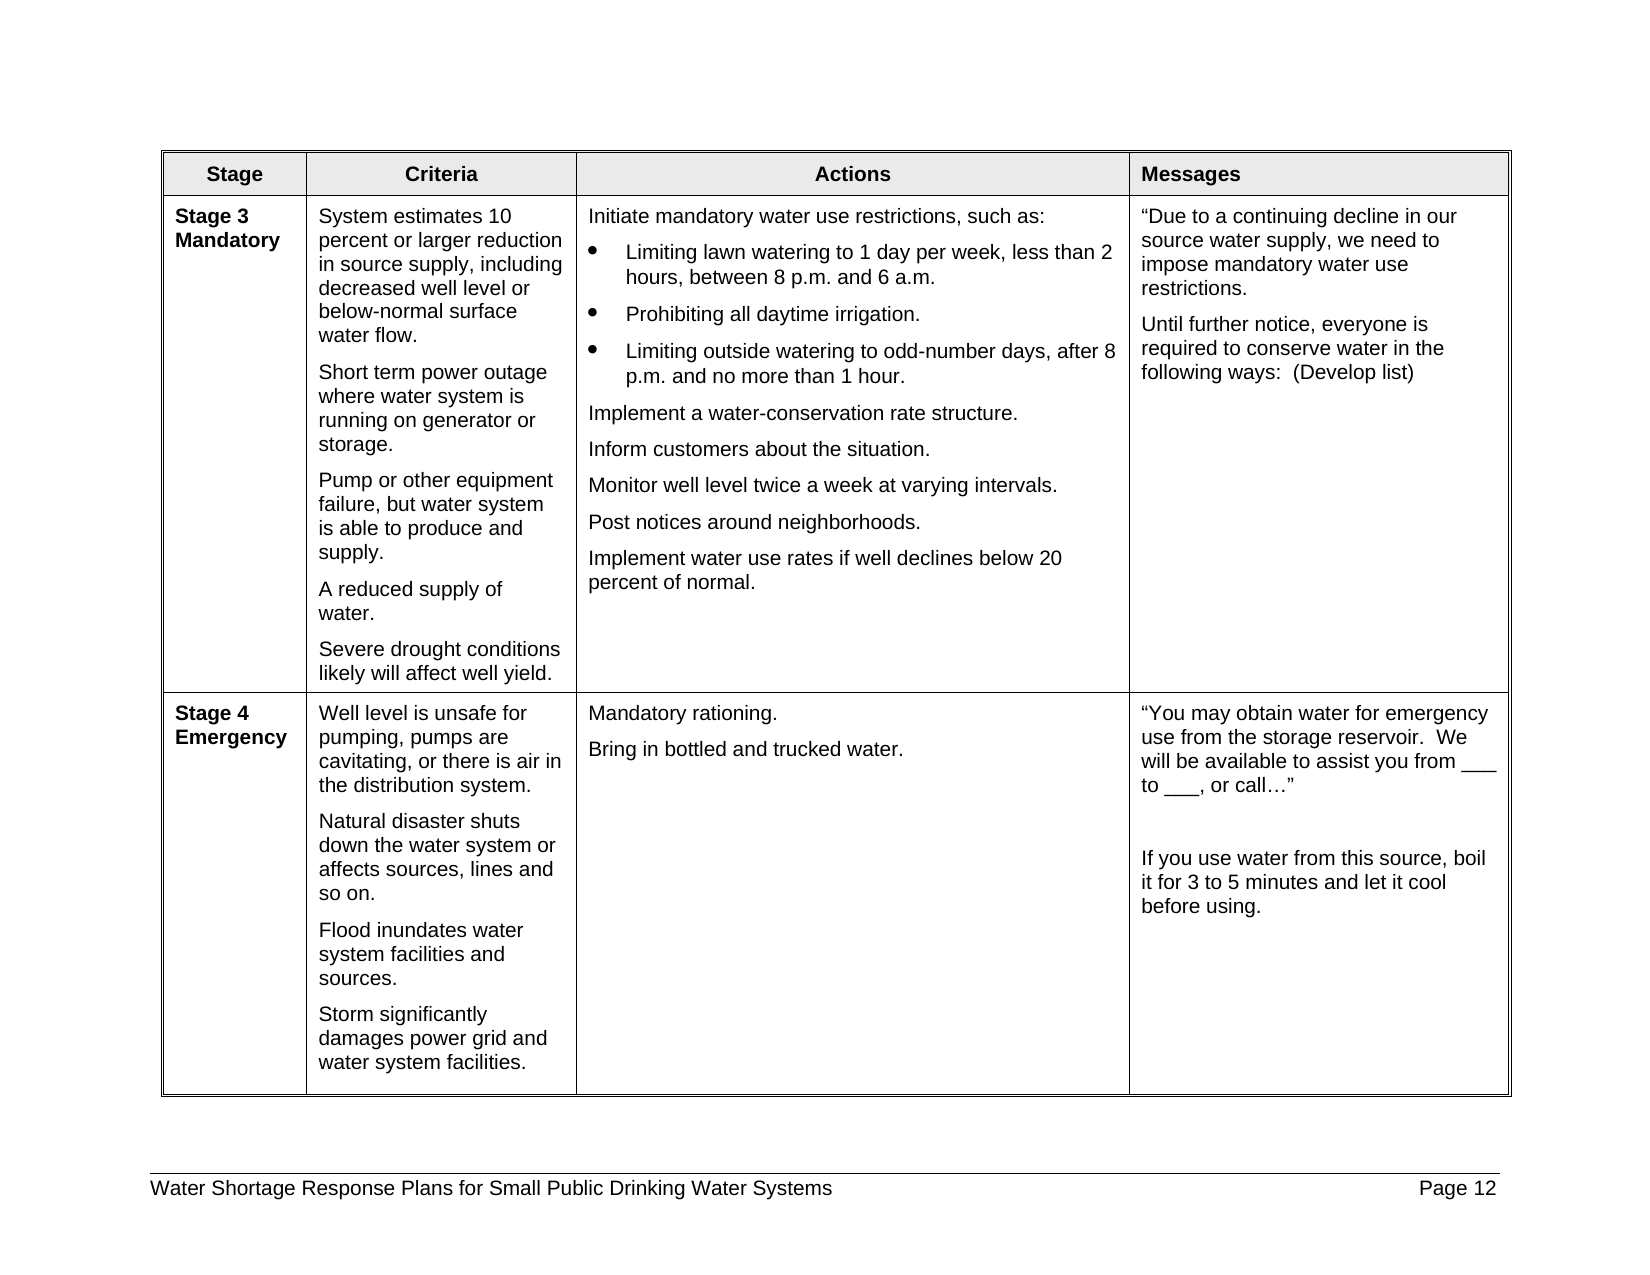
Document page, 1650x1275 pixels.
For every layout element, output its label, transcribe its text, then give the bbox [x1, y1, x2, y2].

table_cell Stage 3 Mandatory [164, 196, 306, 692]
table_header Messages [1130, 153, 1508, 195]
table_header Stage [164, 153, 306, 195]
table_cell “Due to a continuing decline in our source water supply, we need to impose mandatory water use restrictions. Until further notice, everyone is required to conserve water in the following ways: (Develop list) [1130, 196, 1508, 692]
table_cell Mandatory rationing. Bring in bottled and trucked water. [577, 693, 1129, 1094]
table_header Criteria [307, 153, 576, 195]
table_cell Well level is unsafe for pumping, pumps are cavitating, or there is air in the distribution system. Natural disaster shuts down the water system or affects sources, lines and so on. Flood inundates water system facilities and sources. Storm significantly damages power grid and water system facilities. [307, 693, 576, 1094]
table_header Actions [577, 153, 1129, 195]
table_cell System estimates 10 percent or larger reduction in source supply, including decreased well level or below-normal surface water flow. Short term power outage where water system is running on generator or storage. Pump or other equipment failure, but water system is able to produce and supply. A reduced supply of water. Severe drought conditions likely will affect well yield. [307, 196, 576, 692]
table_cell Initiate mandatory water use restrictions, such as: Limiting lawn watering to 1 day per week, less than 2 hours, between 8 p.m. and 6 a.m. Prohibiting all daytime irrigation. Limiting outside watering to odd-number days, after 8 p.m. and no more than 1 hour. Implement a water-conservation rate structure. Inform customers about the situation. Monitor well level twice a week at varying intervals. Post notices around neighborhoods. Implement water use rates if well declines below 20 percent of normal. [577, 196, 1129, 692]
table_cell Stage 4 Emergency [164, 693, 306, 1094]
table_cell “You may obtain water for emergency use from the storage reservoir. We will be available to assist you from ___ to ___, or call…” If you use water from this source, boil it for 3 to 5 minutes and let it cool before using. [1130, 693, 1508, 1094]
